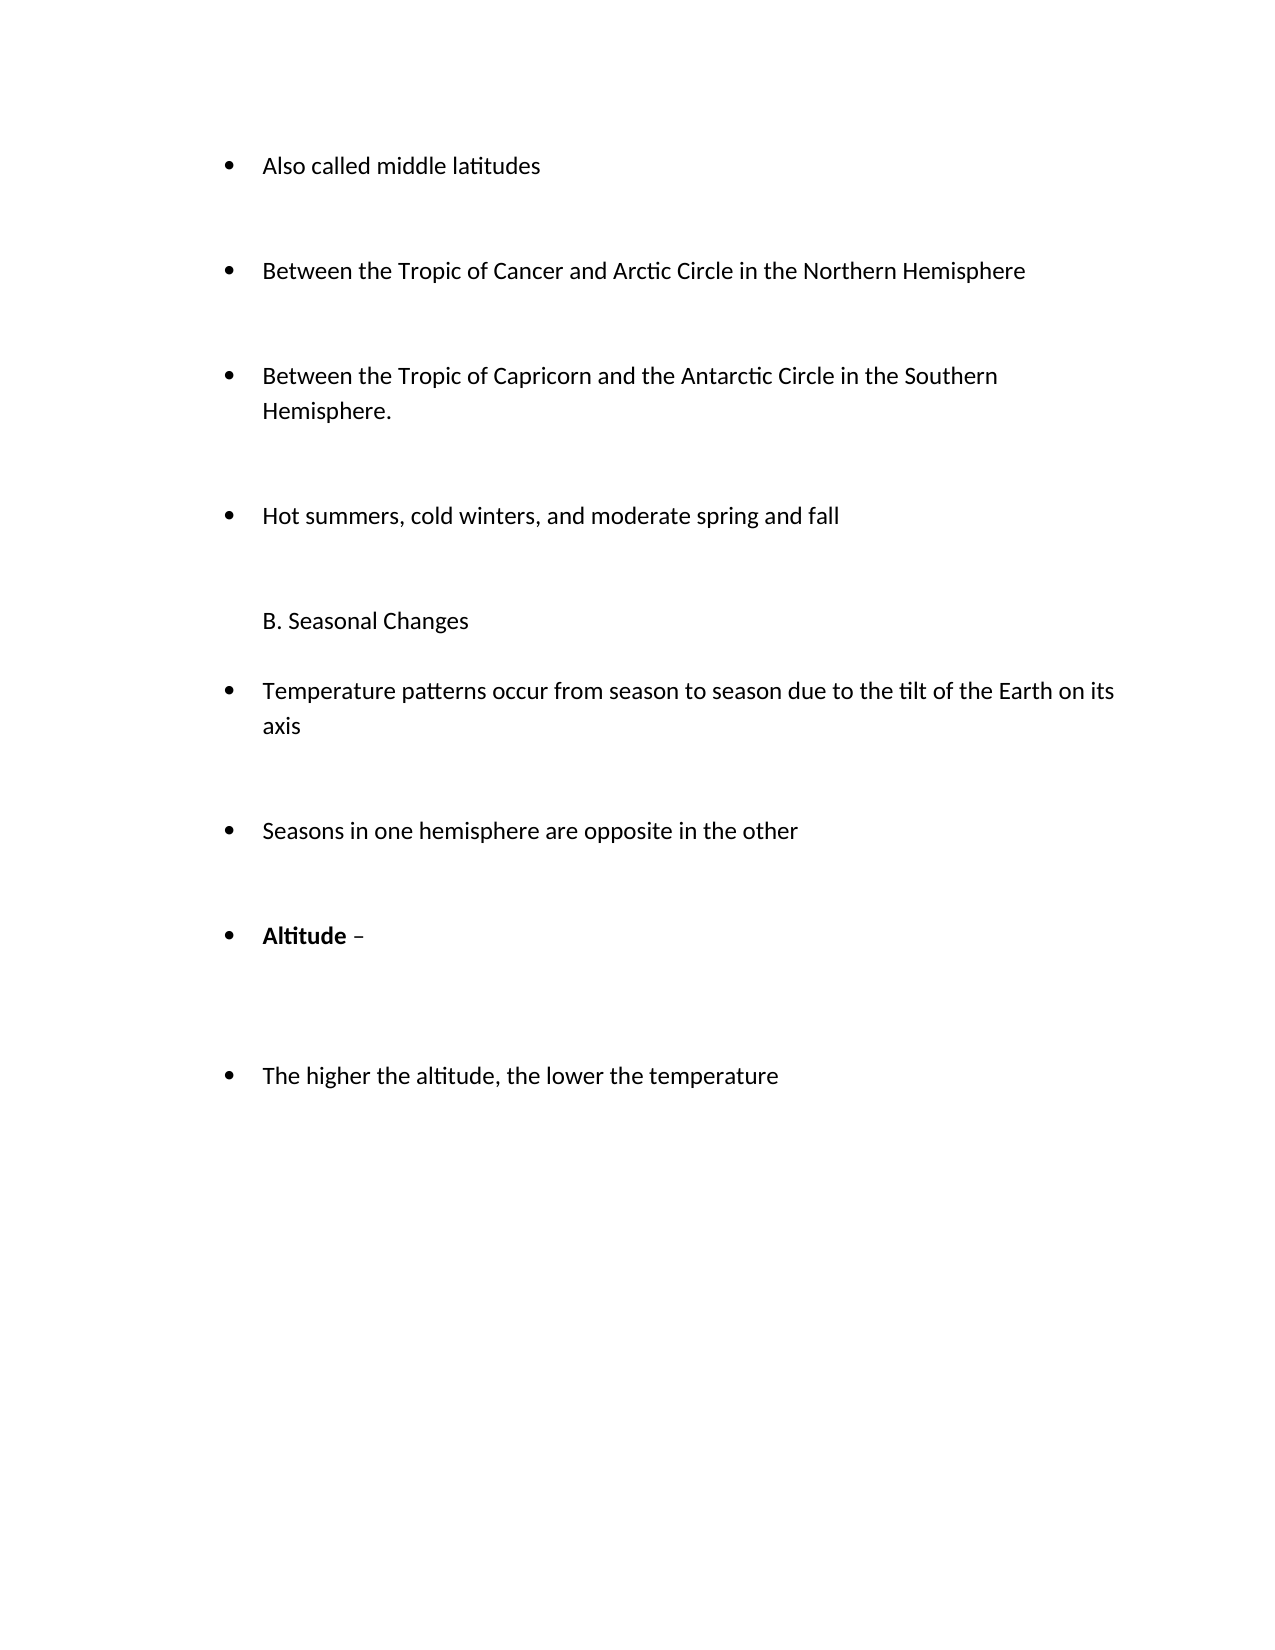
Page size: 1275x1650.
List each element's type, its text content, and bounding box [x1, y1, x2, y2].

list Hot summers, cold winters, and moderate spring and fall [225, 500, 1125, 531]
list Seasons in one hemisphere are opposite in the other [225, 815, 1125, 846]
list Between the Tropic of Capricorn and the Antarctic Circle in the Southern Hemisphere. [225, 360, 1125, 426]
list Also called middle latitudes [225, 150, 1125, 181]
list Between the Tropic of Cancer and Arctic Circle in the Northern Hemisphere [225, 255, 1125, 286]
list B. Seasonal Changes [262, 605, 1125, 636]
list Temperature patterns occur from season to season due to the tilt of the Earth on its axis [225, 675, 1125, 741]
list The higher the altitude, the lower the temperature [225, 1060, 1125, 1091]
list Altitude – [225, 920, 1125, 951]
